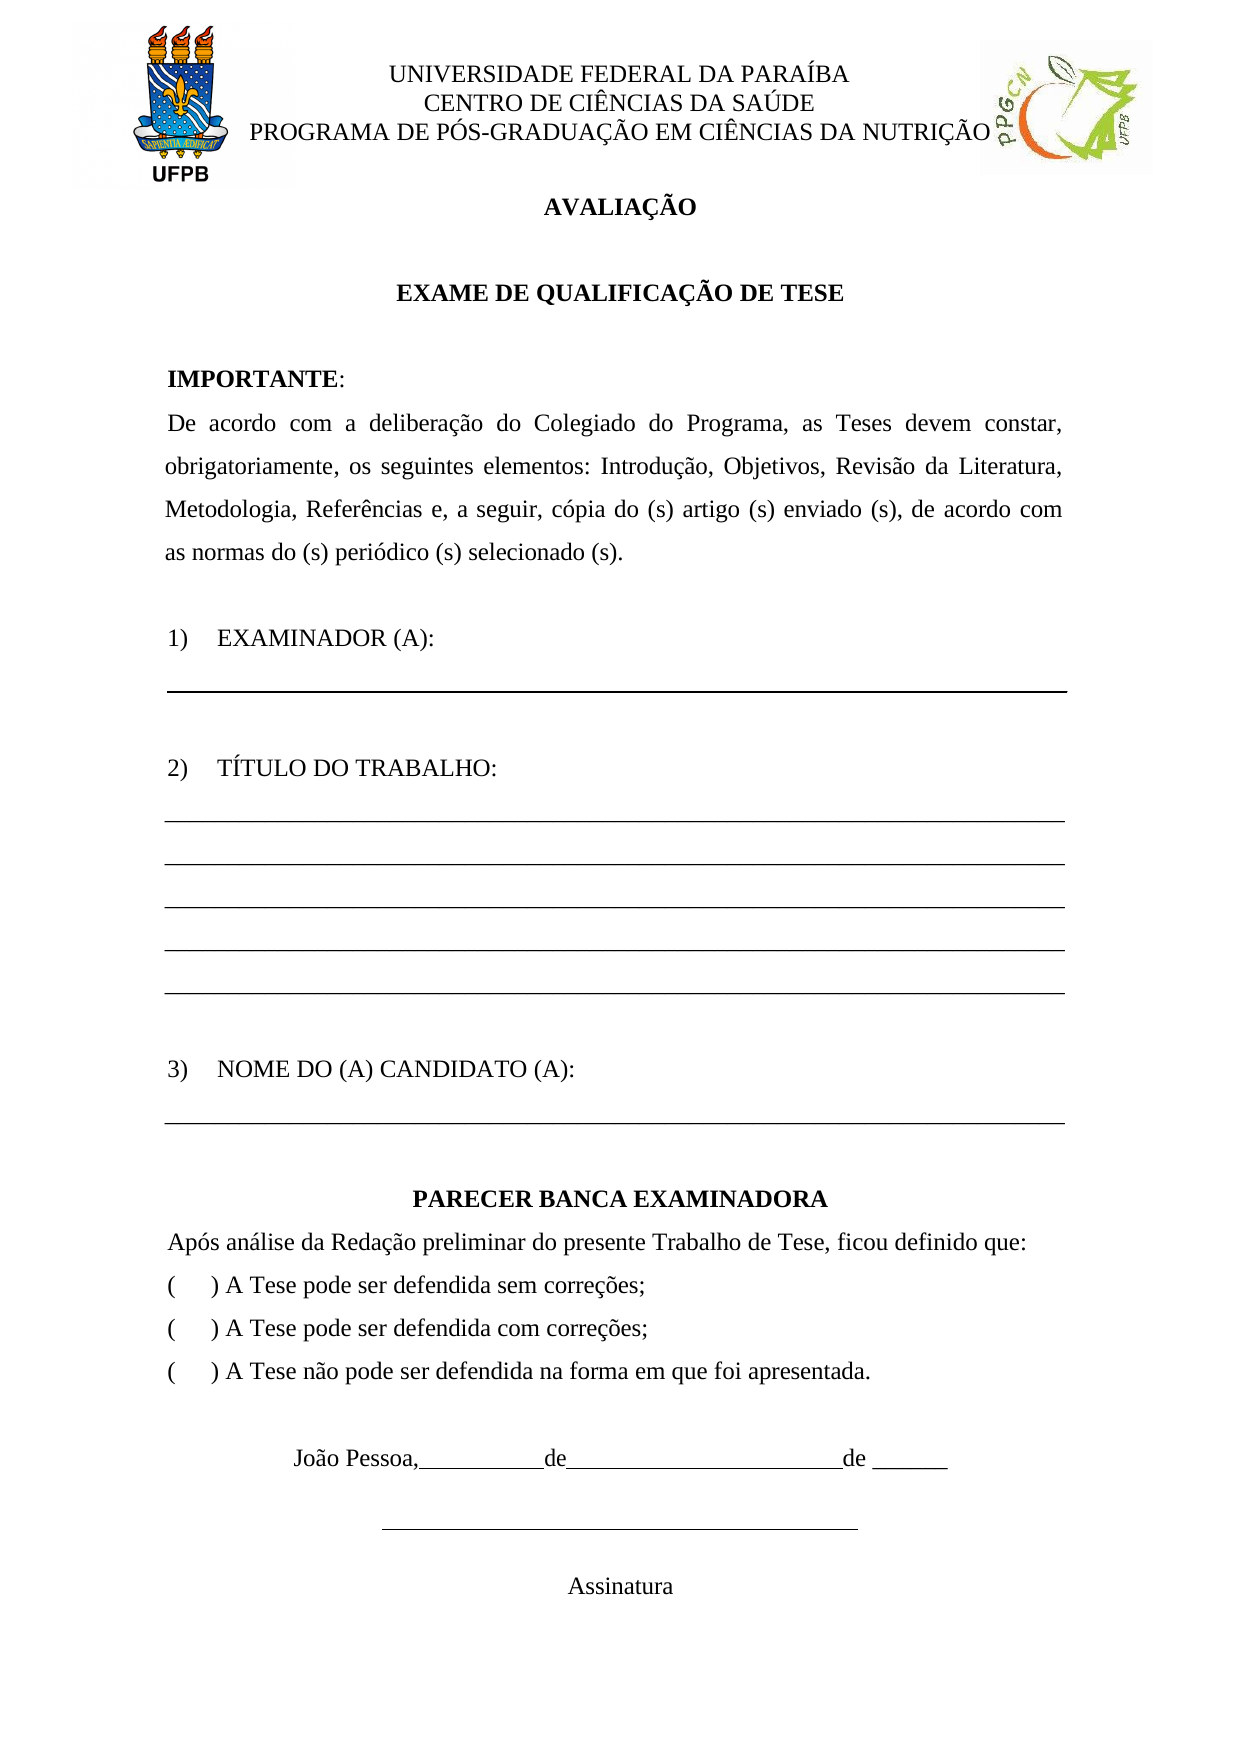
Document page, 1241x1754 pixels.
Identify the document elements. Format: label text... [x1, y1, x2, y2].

text ________________________________________________________________________ [164, 1098, 1073, 1126]
list NOME DO (A) CANDIDATO (A): [164, 1054, 1073, 1083]
picture [71, 22, 296, 189]
picture [979, 40, 1154, 175]
list TÍTULO DO TRABALHO: ________________________________________________________________________________________________________________________________________________________________________________________________________________________________________________________________________________________________________________________________________________________________________ [164, 753, 1073, 997]
list EXAMINADOR (A): [164, 623, 1073, 652]
text IMPORTANTE: [164, 364, 1073, 393]
text De acordo com a deliberação do Colegiado do Programa, as Teses devem constar, obrigatoriamente, os seguintes elementos: Introdução, Objetivos, Revisão da Literatura, Metodologia, Referências e, a seguir, cópia do (s) artigo (s) enviado (s), de acordo com as normas do (s) periódico (s) selecionado (s). [164, 408, 1063, 566]
text João Pessoa, de de ______ [164, 1443, 1073, 1471]
text ________________________________________________________________________ [164, 666, 1073, 695]
text AVALIAÇÃO [164, 192, 1073, 221]
text ( ) A Tese não pode ser defendida na forma em que foi apresentada. [164, 1356, 1073, 1385]
text ( ) A Tese pode ser defendida sem correções; [164, 1270, 1041, 1299]
text PARECER BANCA EXAMINADORA [164, 1184, 1073, 1213]
text Assinatura [164, 1571, 1073, 1599]
text ( ) A Tese pode ser defendida com correções; [164, 1313, 1073, 1342]
text EXAME DE QUALIFICAÇÃO DE TESE [164, 278, 1073, 307]
text Após análise da Redação preliminar do presente Trabalho de Tese, ficou definido que: [164, 1227, 1041, 1256]
picture [979, 125, 986, 139]
picture [283, 125, 293, 139]
